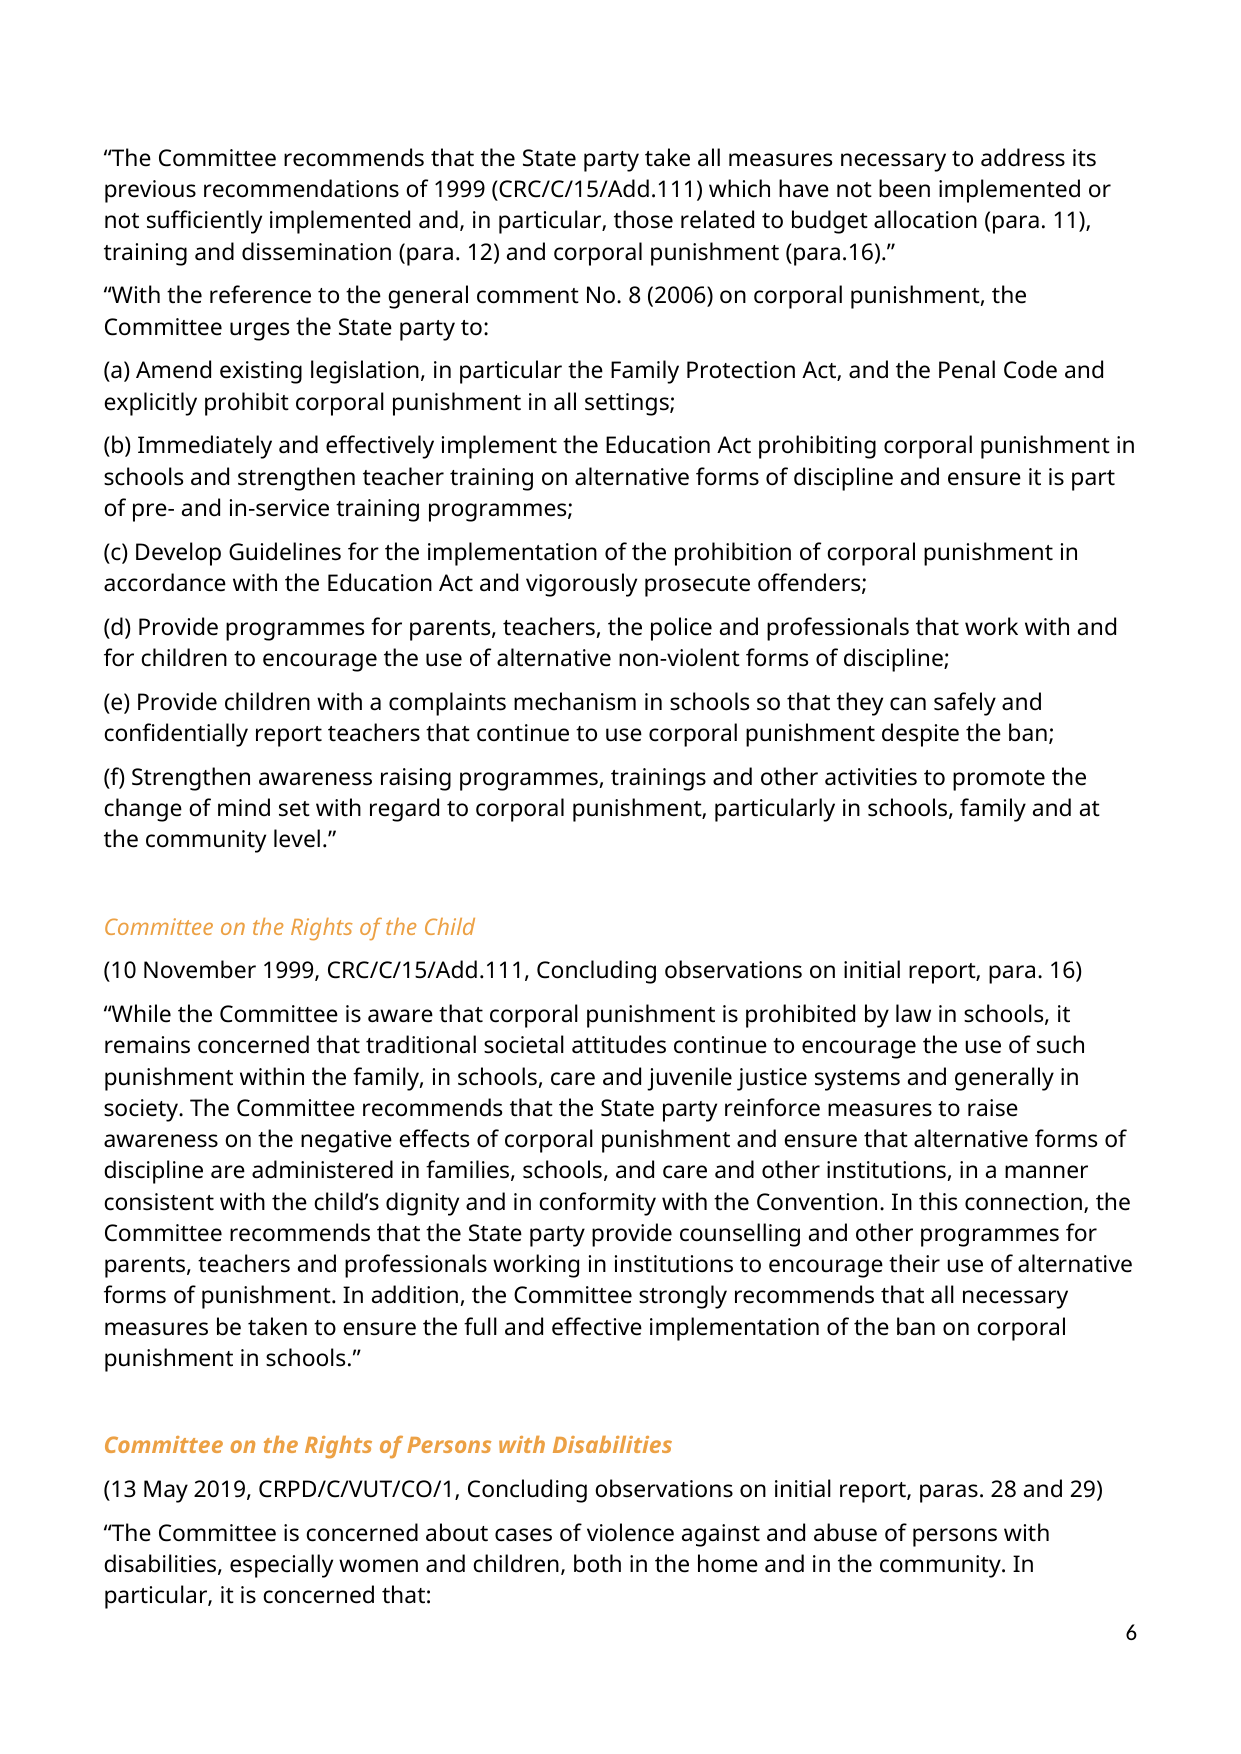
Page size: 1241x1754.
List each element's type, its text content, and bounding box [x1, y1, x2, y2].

text Committee on the Rights of the Child [103, 911, 1137, 942]
text (10 November 1999, CRC/C/15/Add.111, Concluding observations on initial report, para. 16) [103, 954, 1137, 986]
text “The Committee is concerned about cases of violence against and abuse of persons with disabilities, especially women and children, both in the home and in the community. In particular, it is concerned that: [103, 1517, 1137, 1611]
text (e) Provide children with a complaints mechanism in schools so that they can safely and confidentially report teachers that continue to use corporal punishment despite the ban; [103, 686, 1137, 748]
subtitle Committee on the Rights of Persons with Disabilities [103, 1429, 1137, 1461]
text (b) Immediately and effectively implement the Education Act prohibiting corporal punishment in schools and strengthen teacher training on alternative forms of discipline and ensure it is part of pre- and in-service training programmes; [103, 429, 1137, 523]
text (13 May 2019, CRPD/C/VUT/CO/1, Concluding observations on initial report, paras. 28 and 29) [103, 1473, 1137, 1504]
text (f) Strengthen awareness raising programmes, trainings and other activities to promote the change of mind set with regard to corporal punishment, particularly in schools, family and at the community level.” [103, 761, 1137, 854]
text (a) Amend existing legislation, in particular the Family Protection Act, and the Penal Code and explicitly prohibit corporal punishment in all settings; [103, 354, 1137, 417]
text (c) Develop Guidelines for the implementation of the prohibition of corporal punishment in accordance with the Education Act and vigorously prosecute offenders; [103, 536, 1137, 598]
text “With the reference to the general comment No. 8 (2006) on corporal punishment, the Committee urges the State party to: [103, 279, 1137, 342]
text “The Committee recommends that the State party take all measures necessary to address its previous recommendations of 1999 (CRC/C/15/Add.111) which have not been implemented or not sufficiently implemented and, in particular, those related to budget allocation (para. 11), training and dissemination (para. 12) and corporal punishment (para.16).” [103, 142, 1137, 267]
text “While the Committee is aware that corporal punishment is prohibited by law in schools, it remains concerned that traditional societal attitudes continue to encourage the use of such punishment within the family, in schools, care and juvenile justice systems and generally in society. The Committee recommends that the State party reinforce measures to raise awareness on the negative effects of corporal punishment and ensure that alternative forms of discipline are administered in families, schools, and care and other institutions, in a manner consistent with the child’s dignity and in conformity with the Convention. In this connection, the Committee recommends that the State party provide counselling and other programmes for parents, teachers and professionals working in institutions to encourage their use of alternative forms of punishment. In addition, the Committee strongly recommends that all necessary measures be taken to ensure the full and effective implementation of the ban on corporal punishment in schools.” [103, 998, 1137, 1373]
text (d) Provide programmes for parents, teachers, the police and professionals that work with and for children to encourage the use of alternative non-violent forms of discipline; [103, 611, 1137, 673]
